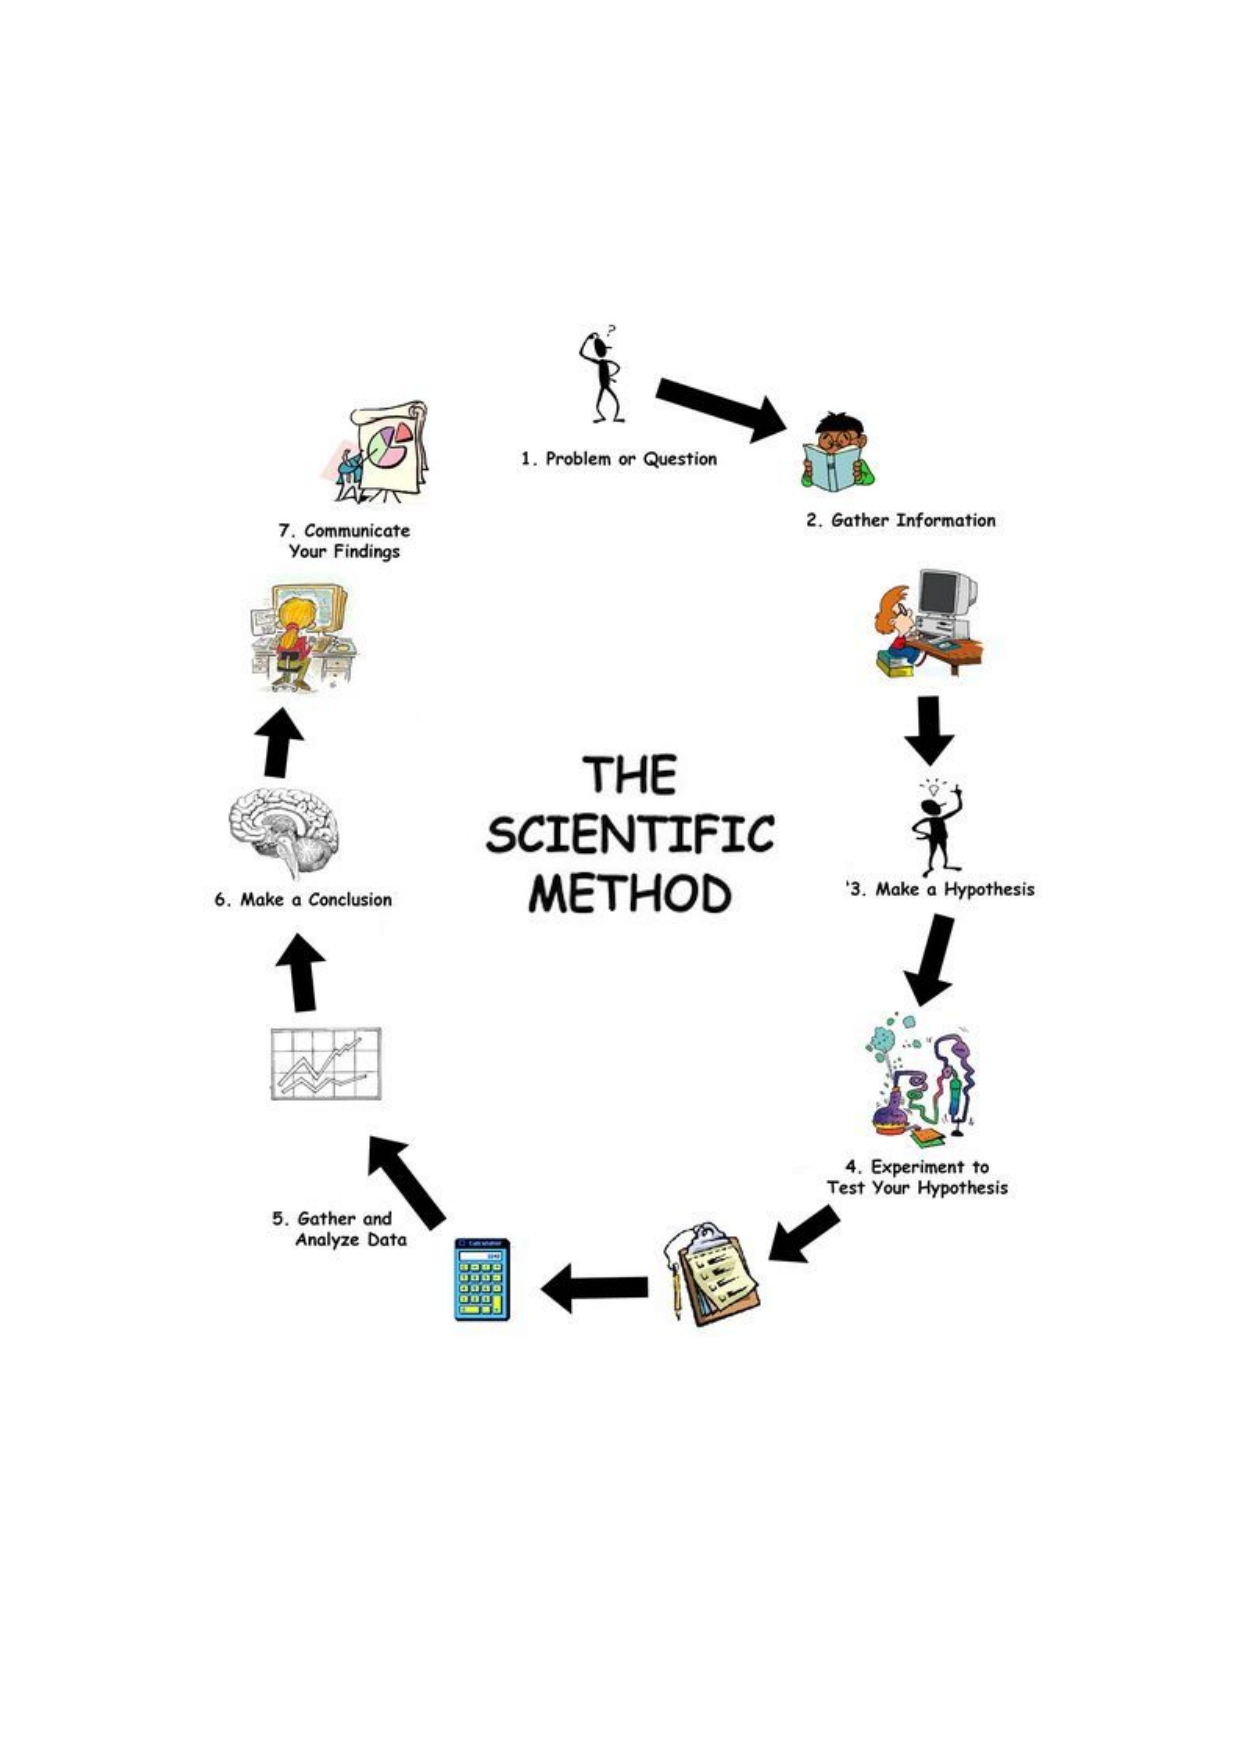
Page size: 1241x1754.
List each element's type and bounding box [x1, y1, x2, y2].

picture [179, 261, 1061, 1401]
